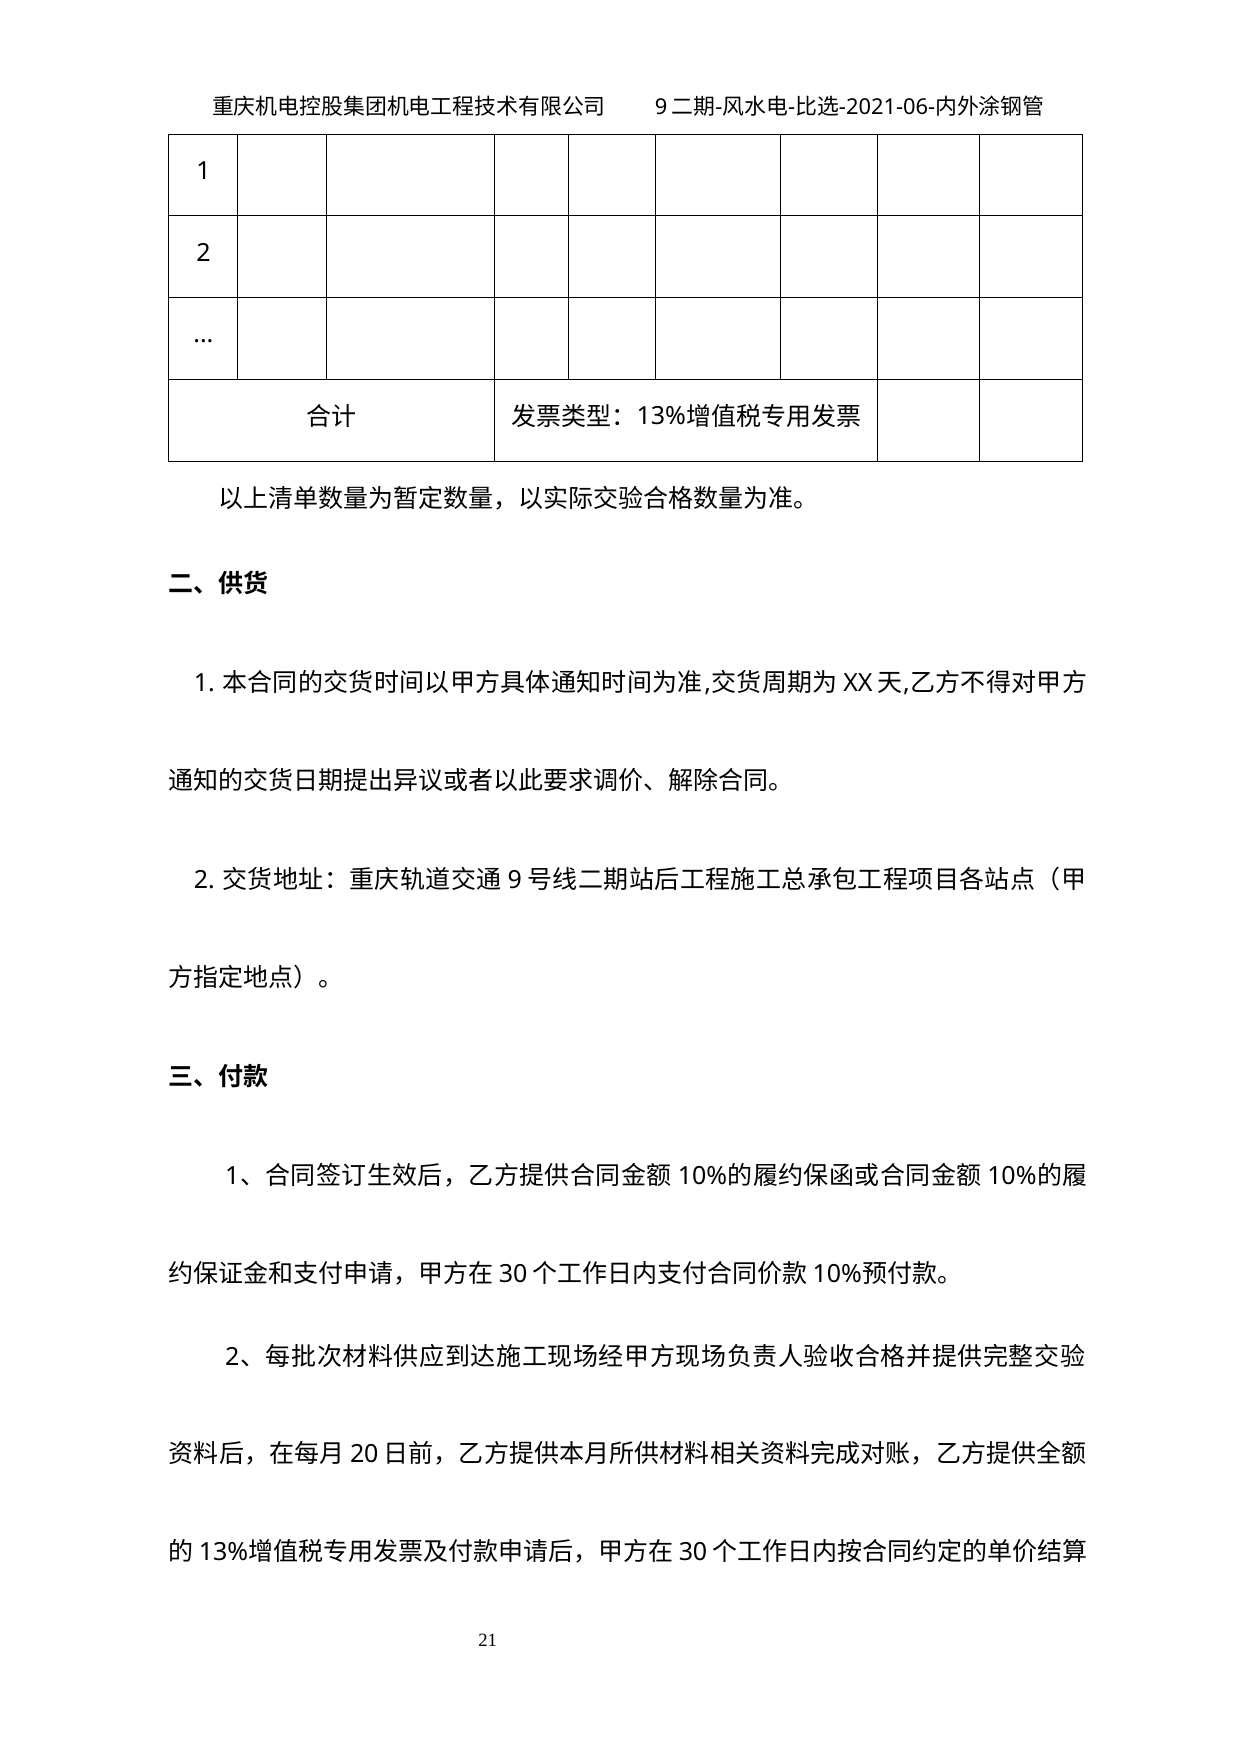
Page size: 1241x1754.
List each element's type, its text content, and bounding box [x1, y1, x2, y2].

table_cell [878, 298, 979, 379]
table_cell 1 [169, 135, 237, 215]
table_cell [327, 135, 494, 215]
table_cell [327, 216, 494, 297]
table_cell [980, 135, 1082, 215]
table_cell [569, 298, 655, 379]
text 1. 本合同的交货时间以甲方具体通知时间为准,交货周期为XX天,乙方不得对甲方通知的交货日期提出异议或者以此要求调价、解除合同。 [169, 648, 1087, 811]
text 三、付款 [169, 1042, 1087, 1107]
table_cell [569, 216, 655, 297]
table_cell [238, 216, 326, 297]
text 1、合同签订生效后，乙方提供合同金额10%的履约保函或合同金额10%的履约保证金和支付申请，甲方在30个工作日内支付合同价款10%预付款。 [169, 1141, 1087, 1304]
table_cell [878, 380, 979, 461]
table_cell [327, 298, 494, 379]
table_cell ... [169, 298, 237, 379]
table_cell [495, 135, 568, 215]
table_cell 合计 [169, 380, 494, 461]
table_cell [980, 380, 1082, 461]
table_cell [569, 135, 655, 215]
table_cell [495, 216, 568, 297]
text 2. 交货地址：重庆轨道交通9号线二期站后工程施工总承包工程项目各站点（甲方指定地点）。 [169, 845, 1087, 1008]
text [169, 1322, 1087, 1582]
table_cell [656, 298, 780, 379]
table_cell [878, 135, 979, 215]
table_cell [238, 298, 326, 379]
table_cell [238, 135, 326, 215]
table_cell [781, 216, 877, 297]
table_cell [656, 135, 780, 215]
table_cell [878, 216, 979, 297]
text 二、供货 [169, 549, 1087, 614]
table_cell [495, 298, 568, 379]
table_cell [781, 298, 877, 379]
table_cell [980, 298, 1082, 379]
table_cell 发票类型：13%增值税专用发票 [495, 380, 877, 461]
table_cell [781, 135, 877, 215]
table_cell [656, 216, 780, 297]
table_cell [980, 216, 1082, 297]
table_cell 2 [169, 216, 237, 297]
text 以上清单数量为暂定数量，以实际交验合格数量为准。 [169, 478, 1087, 514]
